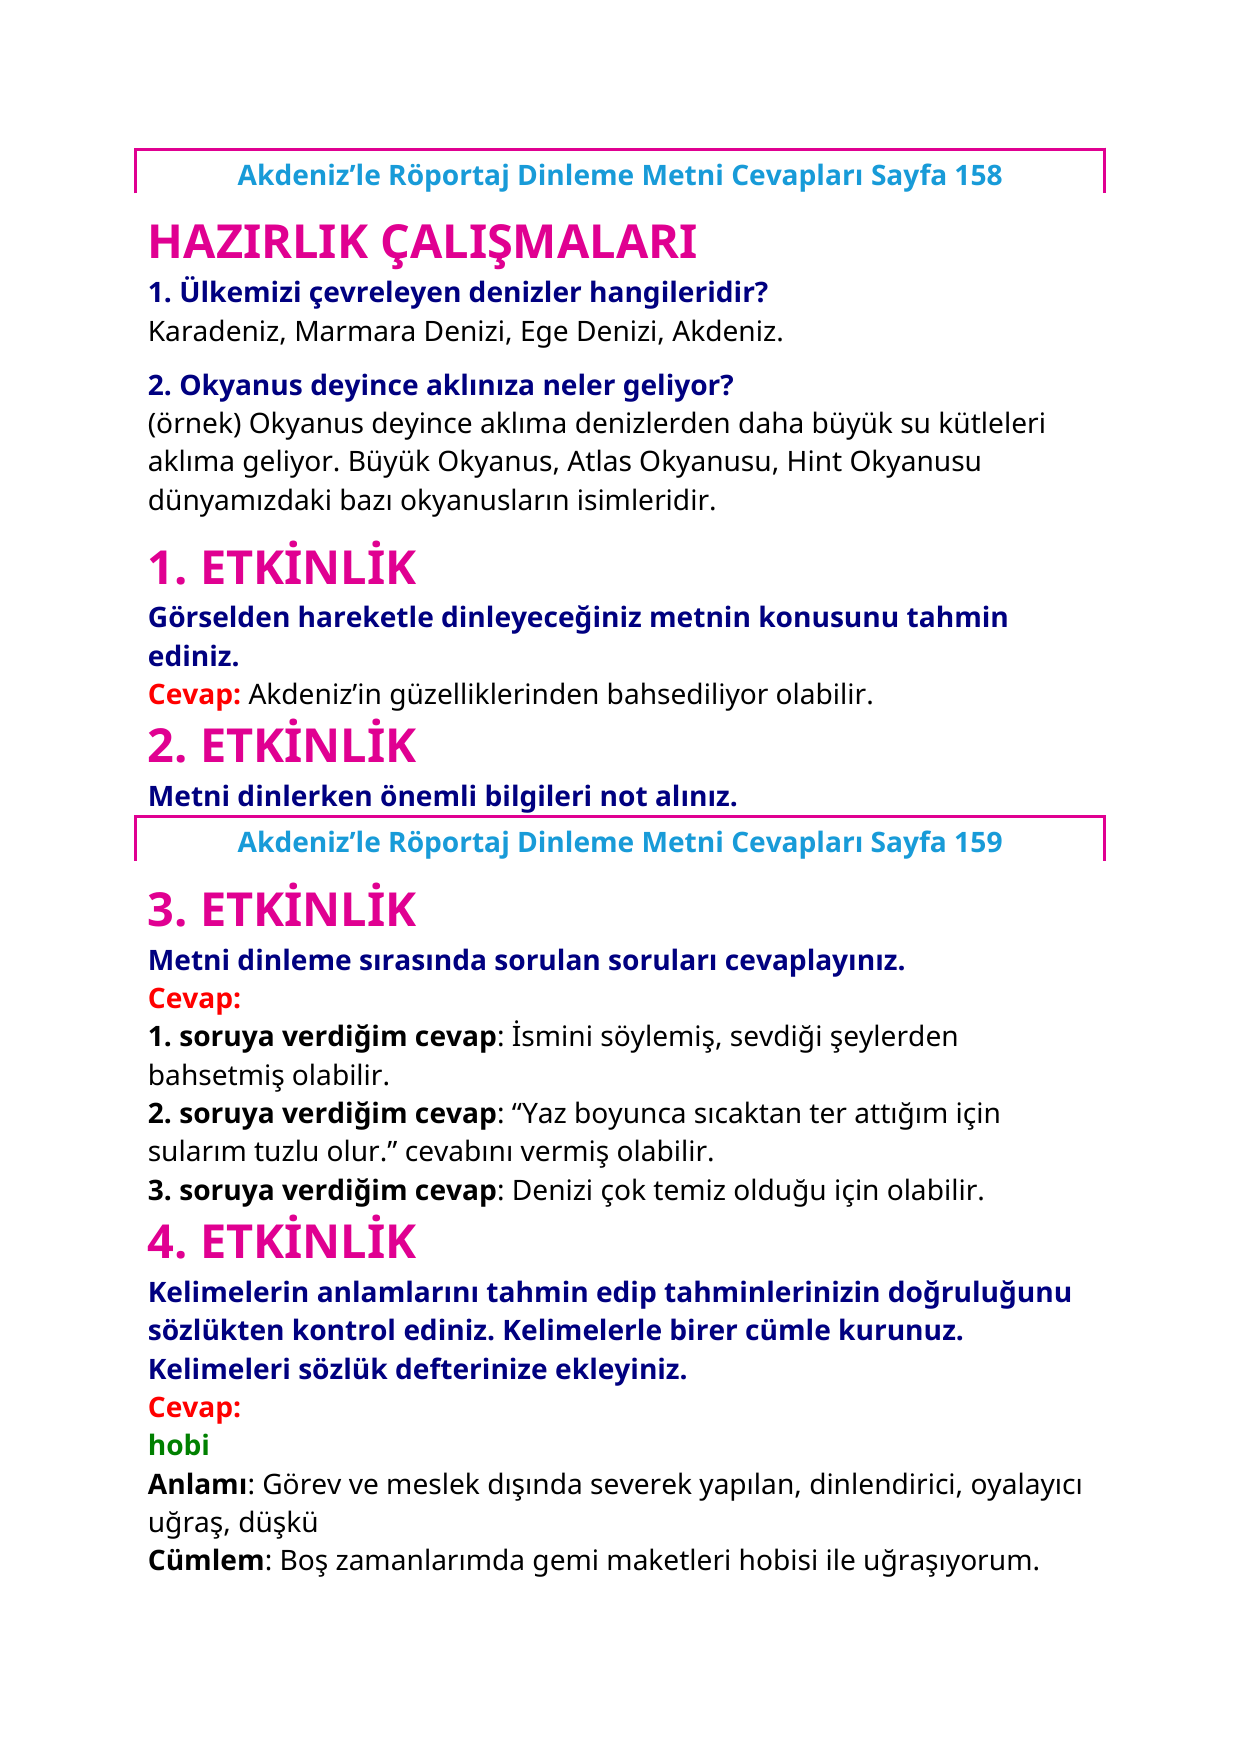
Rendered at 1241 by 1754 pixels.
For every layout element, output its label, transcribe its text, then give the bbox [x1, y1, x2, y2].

text Cevap: Akdeniz’in güzelliklerinden bahsediliyor olabilir. [148, 674, 1093, 713]
text HAZIRLIK ÇALIŞMALARI [148, 209, 1093, 273]
text Akdeniz’le Röportaj Dinleme Metni Cevapları Sayfa 159 [137, 818, 1103, 861]
text Akdeniz’le Röportaj Dinleme Metni Cevapları Sayfa 158 [137, 151, 1103, 193]
text 1. Ülkemizi çevreleyen denizler hangileridir? [148, 273, 1093, 311]
text Görselden hareketle dinleyeceğiniz metnin konusunu tahmin ediniz. [148, 598, 1093, 674]
text (örnek) Okyanus deyince aklıma denizlerden daha büyük su kütleleri aklıma geliyor. Büyük Okyanus, Atlas Okyanusu, Hint Okyanusu dünyamızdaki bazı okyanusların isimleridir. [148, 403, 1093, 518]
text 2. Okyanus deyince aklınıza neler geliyor? [148, 365, 1093, 403]
text 1. ETKİNLİK [148, 534, 1093, 598]
text hobi [148, 1426, 1093, 1464]
text 2. soruya verdiğim cevap: “Yaz boyunca sıcaktan ter attığım için sularım tuzlu olur.” cevabını vermiş olabilir. [148, 1093, 1093, 1170]
text 2. ETKİNLİK [148, 713, 1093, 777]
text Kelimelerin anlamlarını tahmin edip tahminlerinizin doğruluğunu sözlükten kontrol ediniz. Kelimelerle birer cümle kurunuz. Kelimeleri sözlük defterinize ekleyiniz. [148, 1272, 1093, 1387]
text Cevap: [148, 978, 1093, 1017]
text 4. ETKİNLİK [148, 1208, 1093, 1272]
text 3. ETKİNLİK [148, 876, 1093, 940]
text Metni dinlerken önemli bilgileri not alınız. [148, 777, 1093, 815]
text Anlamı: Görev ve meslek dışında severek yapılan, dinlendirici, oyalayıcı uğraş, düşkü [148, 1464, 1093, 1541]
text 3. soruya verdiğim cevap: Denizi çok temiz olduğu için olabilir. [148, 1170, 1093, 1208]
text Cevap: [148, 1387, 1093, 1426]
text 1. soruya verdiğim cevap: İsmini söylemiş, sevdiği şeylerden bahsetmiş olabilir. [148, 1017, 1093, 1093]
text Cümlem: Boş zamanlarımda gemi maketleri hobisi ile uğraşıyorum. [148, 1541, 1093, 1579]
text Metni dinleme sırasında sorulan soruları cevaplayınız. [148, 940, 1093, 978]
text Karadeniz, Marmara Denizi, Ege Denizi, Akdeniz. [148, 311, 1093, 349]
